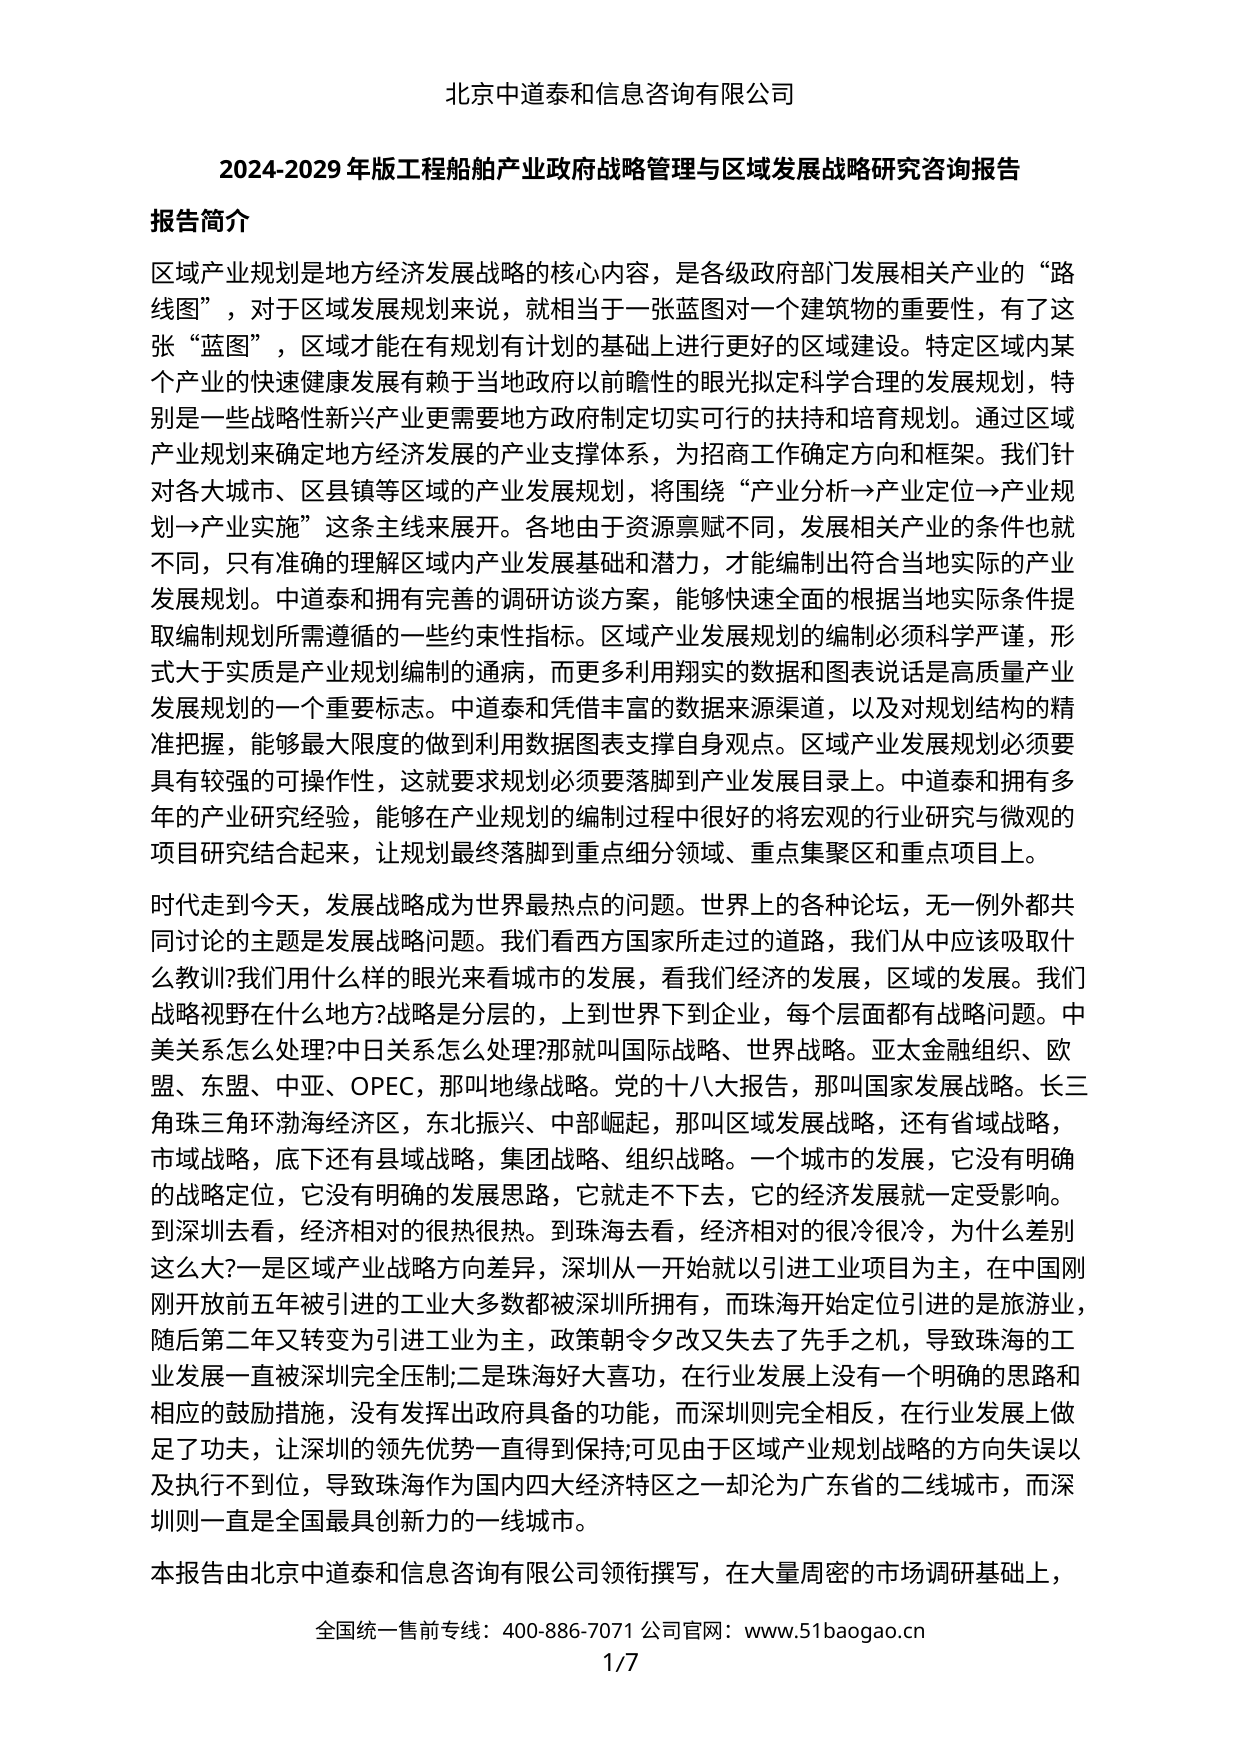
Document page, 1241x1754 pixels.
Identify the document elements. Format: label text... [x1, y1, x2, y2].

text 报告简介 [150, 202, 1090, 238]
text 区域产业规划是地方经济发展战略的核心内容，是各级政府部门发展相关产业的“路线图”，对于区域发展规划来说，就相当于一张蓝图对一个建筑物的重要性，有了这张“蓝图”，区域才能在有规划有计划的基础上进行更好的区域建设。特定区域内某个产业的快速健康发展有赖于当地政府以前瞻性的眼光拟定科学合理的发展规划，特别是一些战略性新兴产业更需要地方政府制定切实可行的扶持和培育规划。通过区域产业规划来确定地方经济发展的产业支撑体系，为招商工作确定方向和框架。我们针对各大城市、区县镇等区域的产业发展规划，将围绕“产业分析→产业定位→产业规划→产业实施”这条主线来展开。各地由于资源禀赋不同，发展相关产业的条件也就不同，只有准确的理解区域内产业发展基础和潜力，才能编制出符合当地实际的产业发展规划。中道泰和拥有完善的调研访谈方案，能够快速全面的根据当地实际条件提取编制规划所需遵循的一些约束性指标。区域产业发展规划的编制必须科学严谨，形式大于实质是产业规划编制的通病，而更多利用翔实的数据和图表说话是高质量产业发展规划的一个重要标志。中道泰和凭借丰富的数据来源渠道，以及对规划结构的精准把握，能够最大限度的做到利用数据图表支撑自身观点。区域产业发展规划必须要具有较强的可操作性，这就要求规划必须要落脚到产业发展目录上。中道泰和拥有多年的产业研究经验，能够在产业规划的编制过程中很好的将宏观的行业研究与微观的项目研究结合起来，让规划最终落脚到重点细分领域、重点集聚区和重点项目上。 [150, 254, 1090, 870]
text 时代走到今天，发展战略成为世界最热点的问题。世界上的各种论坛，无一例外都共同讨论的主题是发展战略问题。我们看西方国家所走过的道路，我们从中应该吸取什么教训?我们用什么样的眼光来看城市的发展，看我们经济的发展，区域的发展。我们战略视野在什么地方?战略是分层的，上到世界下到企业，每个层面都有战略问题。中美关系怎么处理?中日关系怎么处理?那就叫国际战略、世界战略。亚太金融组织、欧盟、东盟、中亚、OPEC，那叫地缘战略。党的十八大报告，那叫国家发展战略。长三角珠三角环渤海经济区，东北振兴、中部崛起，那叫区域发展战略，还有省域战略，市域战略，底下还有县域战略，集团战略、组织战略。一个城市的发展，它没有明确的战略定位，它没有明确的发展思路，它就走不下去，它的经济发展就一定受影响。到深圳去看，经济相对的很热很热。到珠海去看，经济相对的很冷很冷，为什么差别这么大?一是区域产业战略方向差异，深圳从一开始就以引进工业项目为主，在中国刚刚开放前五年被引进的工业大多数都被深圳所拥有，而珠海开始定位引进的是旅游业，随后第二年又转变为引进工业为主，政策朝令夕改又失去了先手之机，导致珠海的工业发展一直被深圳完全压制;二是珠海好大喜功，在行业发展上没有一个明确的思路和相应的鼓励措施，没有发挥出政府具备的功能，而深圳则完全相反，在行业发展上做足了功夫，让深圳的领先优势一直得到保持;可见由于区域产业规划战略的方向失误以及执行不到位，导致珠海作为国内四大经济特区之一却沦为广东省的二线城市，而深圳则一直是全国最具创新力的一线城市。 [150, 886, 1090, 1538]
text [150, 1554, 1090, 1590]
text 2024-2029年版工程船舶产业政府战略管理与区域发展战略研究咨询报告 [150, 150, 1090, 186]
